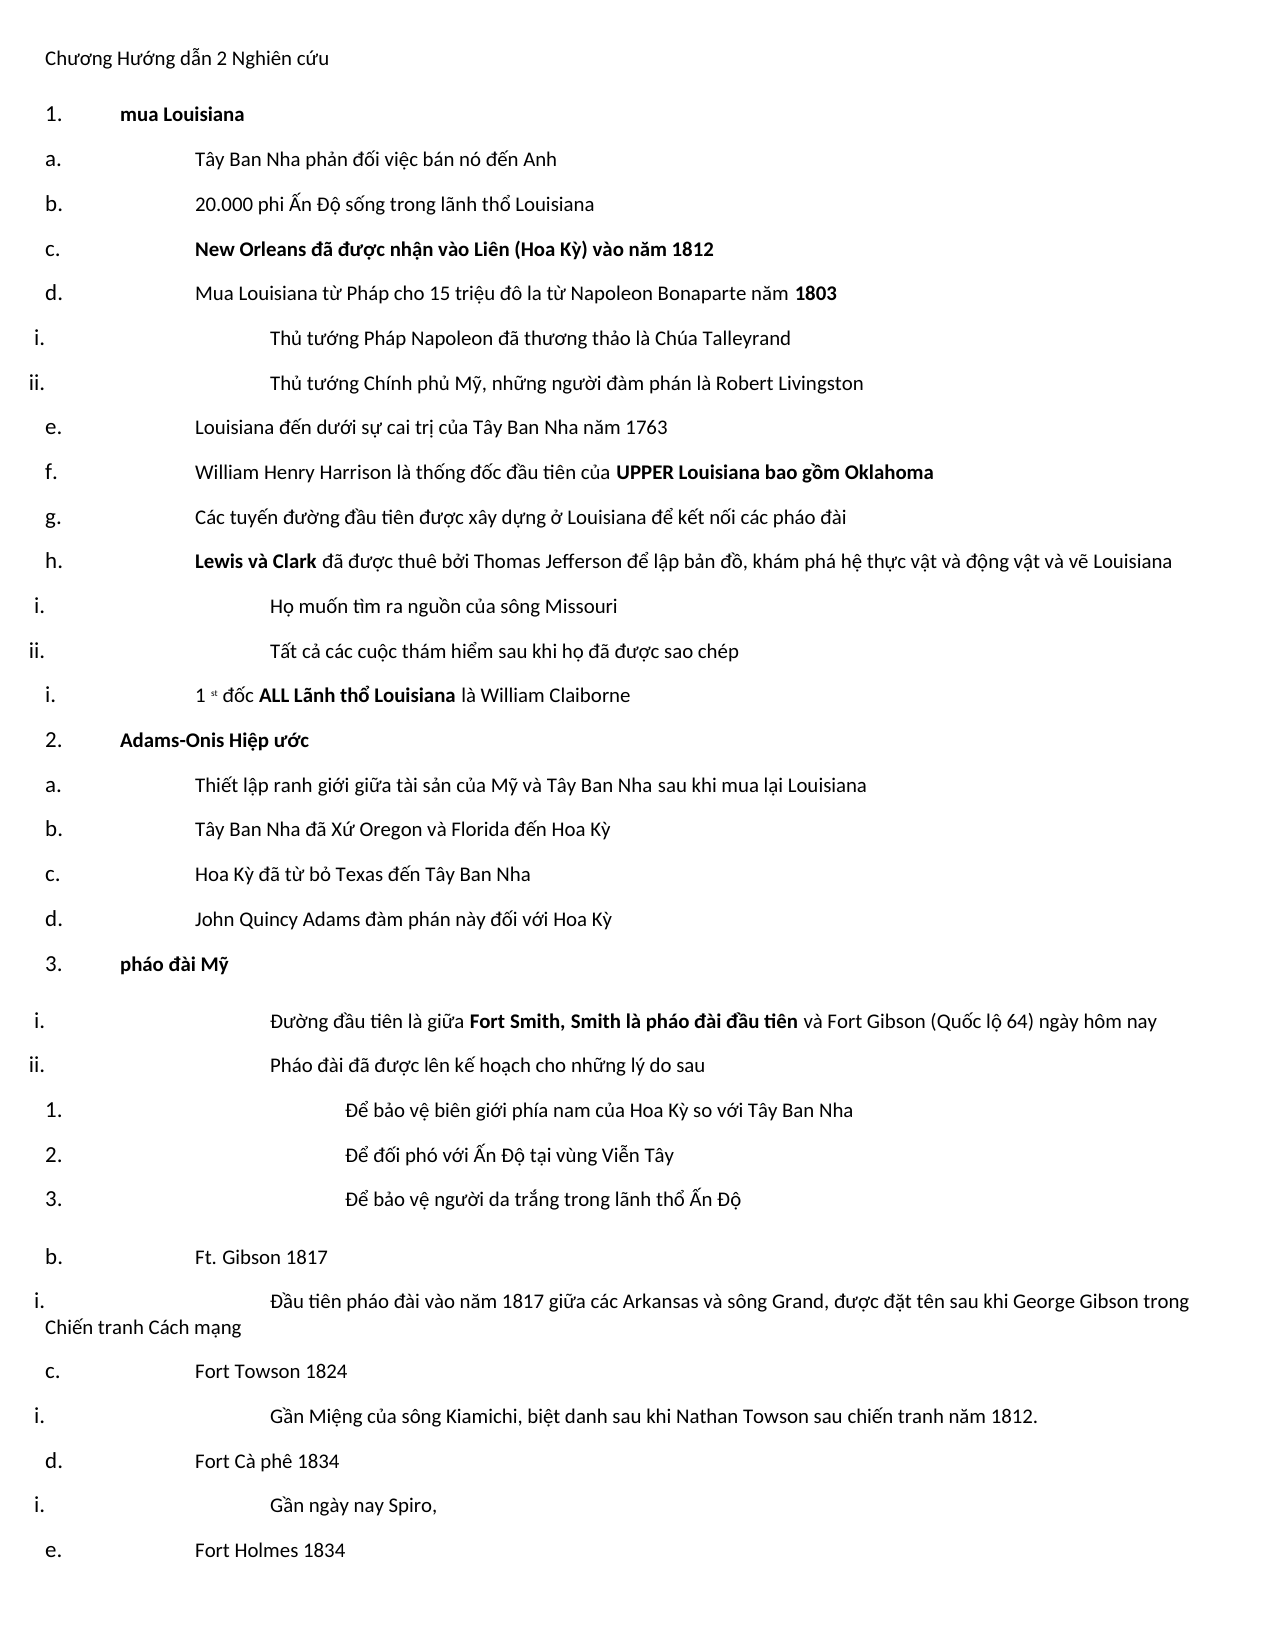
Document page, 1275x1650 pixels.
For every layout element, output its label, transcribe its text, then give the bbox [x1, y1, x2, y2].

list Adams-Onis Hiệp ước [45, 725, 1230, 753]
list 20.000 phi Ấn Độ sống trong lãnh thổ Louisiana [45, 189, 1230, 217]
list William Henry Harrison là thống đốc đầu tiên của UPPER Louisiana bao gồm Oklahoma [45, 457, 1230, 485]
list 1 st đốc ALL Lãnh thổ Louisiana là William Claiborne [45, 681, 1230, 708]
list New Orleans đã được nhận vào Liên (Hoa Kỳ) vào năm 1812 [45, 234, 1230, 262]
list Mua Louisiana từ Pháp cho 15 triệu đô la từ Napoleon Bonaparte năm 1803 [45, 278, 1230, 306]
list Đường đầu tiên là giữa Fort Smith, Smith là pháo đài đầu tiên và Fort Gibson (Quốc lộ 64) ngày hôm nay [45, 1006, 1230, 1034]
list Pháo đài đã được lên kế hoạch cho những lý do sau [45, 1051, 1230, 1078]
list Fort Cà phê 1834 [45, 1446, 1230, 1474]
list Các tuyến đường đầu tiên được xây dựng ở Louisiana để kết nối các pháo đài [45, 502, 1230, 530]
list pháo đài Mỹ [45, 949, 1230, 977]
list Tất cả các cuộc thám hiểm sau khi họ đã được sao chép [45, 636, 1230, 664]
list Tây Ban Nha đã Xứ Oregon và Florida đến Hoa Kỳ [45, 814, 1230, 843]
list mua Louisiana [45, 99, 1230, 128]
list Lewis và Clark đã được thuê bởi Thomas Jefferson để lập bản đồ, khám phá hệ thực vật và động vật và vẽ Louisiana [45, 546, 1230, 574]
text Chương Hướng dẫn 2 Nghiên cứu [45, 45, 1230, 70]
list Hoa Kỳ đã từ bỏ Texas đến Tây Ban Nha [45, 859, 1230, 887]
list Louisiana đến dưới sự cai trị của Tây Ban Nha năm 1763 [45, 412, 1230, 440]
list Đầu tiên pháo đài vào năm 1817 giữa các Arkansas và sông Grand, được đặt tên sau khi George Gibson trong Chiến tranh Cách mạng [45, 1286, 1230, 1340]
list Tây Ban Nha phản đối việc bán nó đến Anh [45, 144, 1230, 172]
list Để đối phó với Ấn Độ tại vùng Viễn Tây [45, 1140, 1230, 1168]
list Fort Towson 1824 [45, 1357, 1230, 1384]
list Gần ngày nay Spiro, [45, 1491, 1230, 1519]
list Thiết lập ranh giới giữa tài sản của Mỹ và Tây Ban Nha sau khi mua lại Louisiana [45, 770, 1230, 798]
list Để bảo vệ biên giới phía nam của Hoa Kỳ so với Tây Ban Nha [45, 1095, 1230, 1123]
list Gần Miệng của sông Kiamichi, biệt danh sau khi Nathan Towson sau chiến tranh năm 1812. [45, 1401, 1230, 1429]
list Thủ tướng Chính phủ Mỹ, những người đàm phán là Robert Livingston [45, 368, 1230, 396]
list Để bảo vệ người da trắng trong lãnh thổ Ấn Độ [45, 1184, 1230, 1213]
list John Quincy Adams đàm phán này đối với Hoa Kỳ [45, 904, 1230, 932]
list Ft. Gibson 1817 [45, 1242, 1230, 1270]
list Thủ tướng Pháp Napoleon đã thương thảo là Chúa Talleyrand [45, 323, 1230, 351]
list Fort Holmes 1834 [45, 1535, 1230, 1563]
list Họ muốn tìm ra nguồn của sông Missouri [45, 591, 1230, 619]
